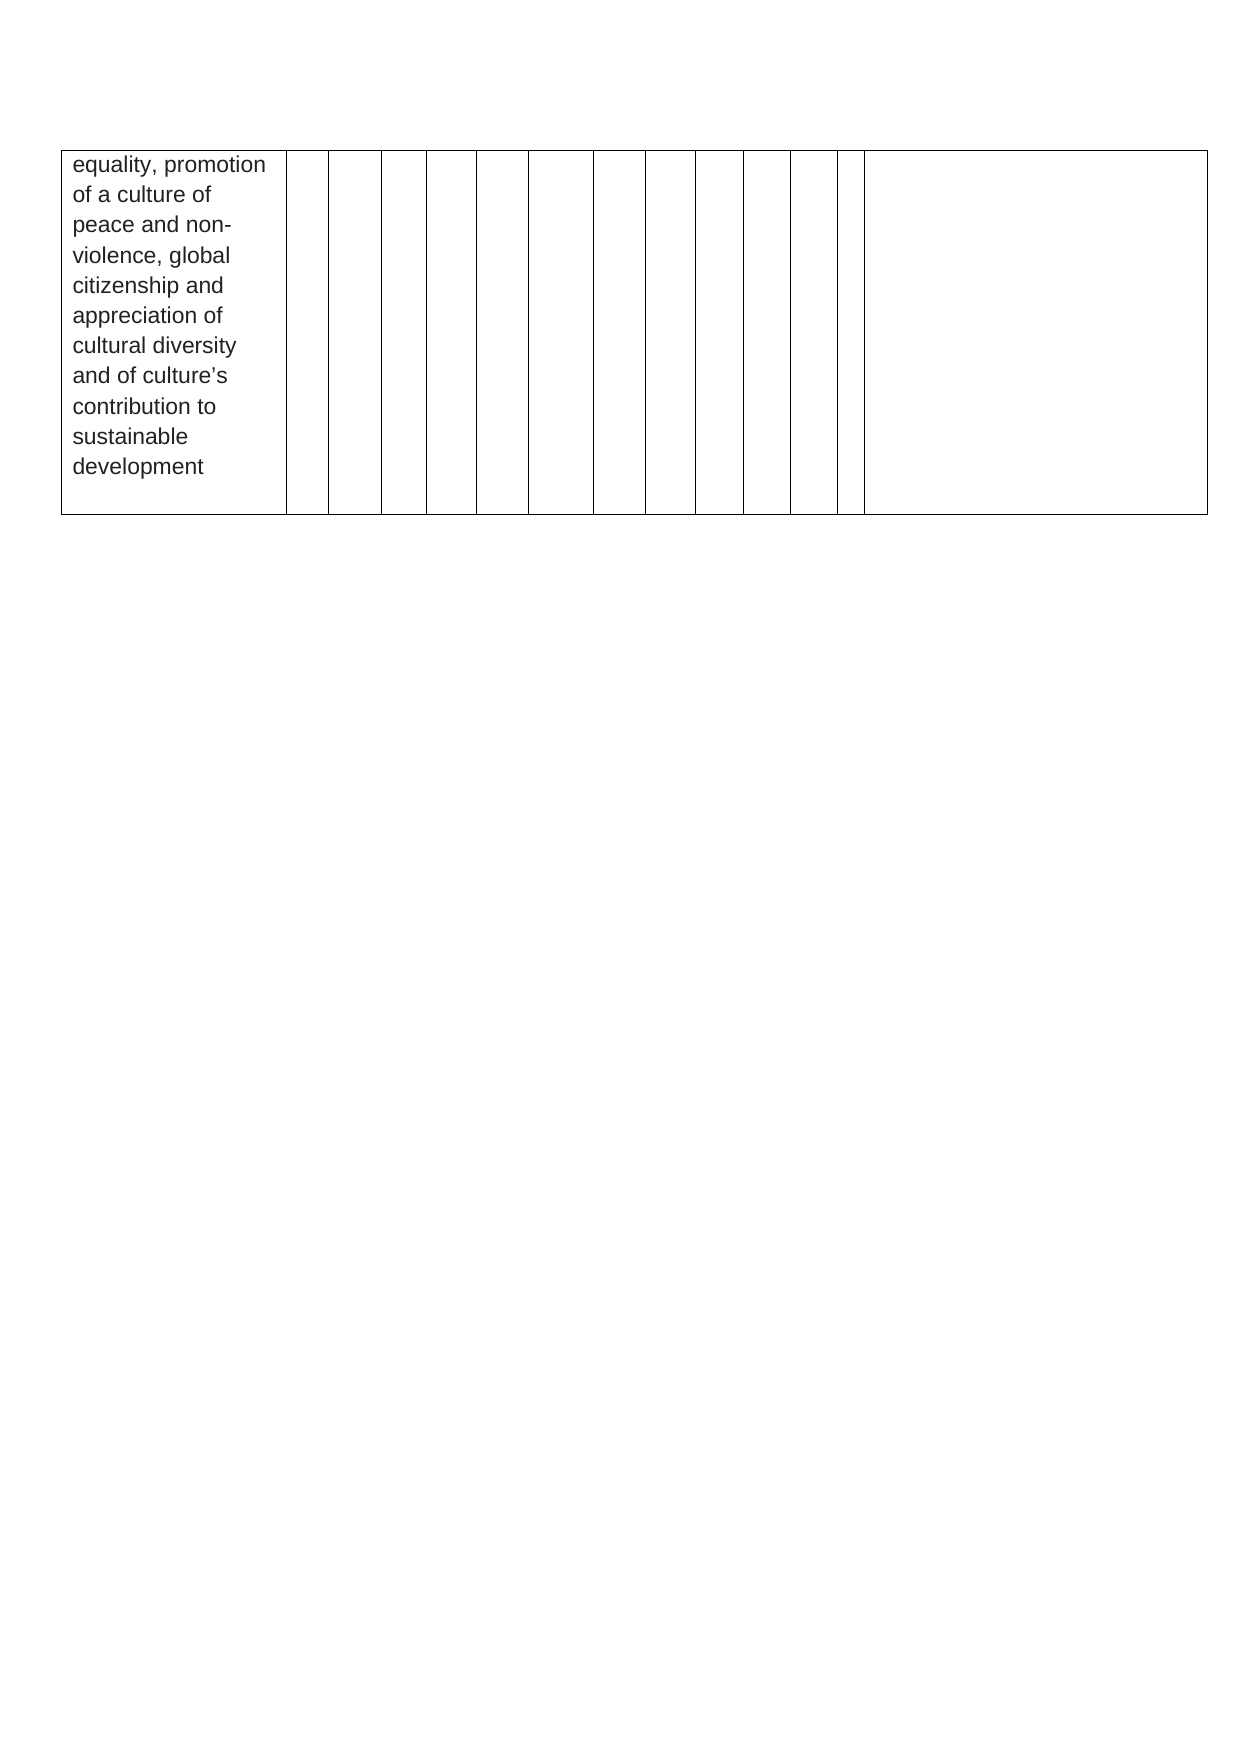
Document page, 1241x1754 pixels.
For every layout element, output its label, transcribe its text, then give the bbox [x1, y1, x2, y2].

table_cell [646, 151, 695, 513]
table_cell [529, 151, 593, 513]
table_cell [865, 151, 1207, 513]
table_cell [329, 151, 381, 513]
table_cell [594, 151, 645, 513]
table_cell [287, 151, 328, 513]
table_cell [744, 151, 790, 513]
table_cell [791, 151, 837, 513]
table_cell [427, 151, 476, 513]
table_cell [838, 151, 864, 513]
table_cell [382, 151, 426, 513]
table_cell [696, 151, 743, 513]
table_cell [477, 151, 528, 513]
